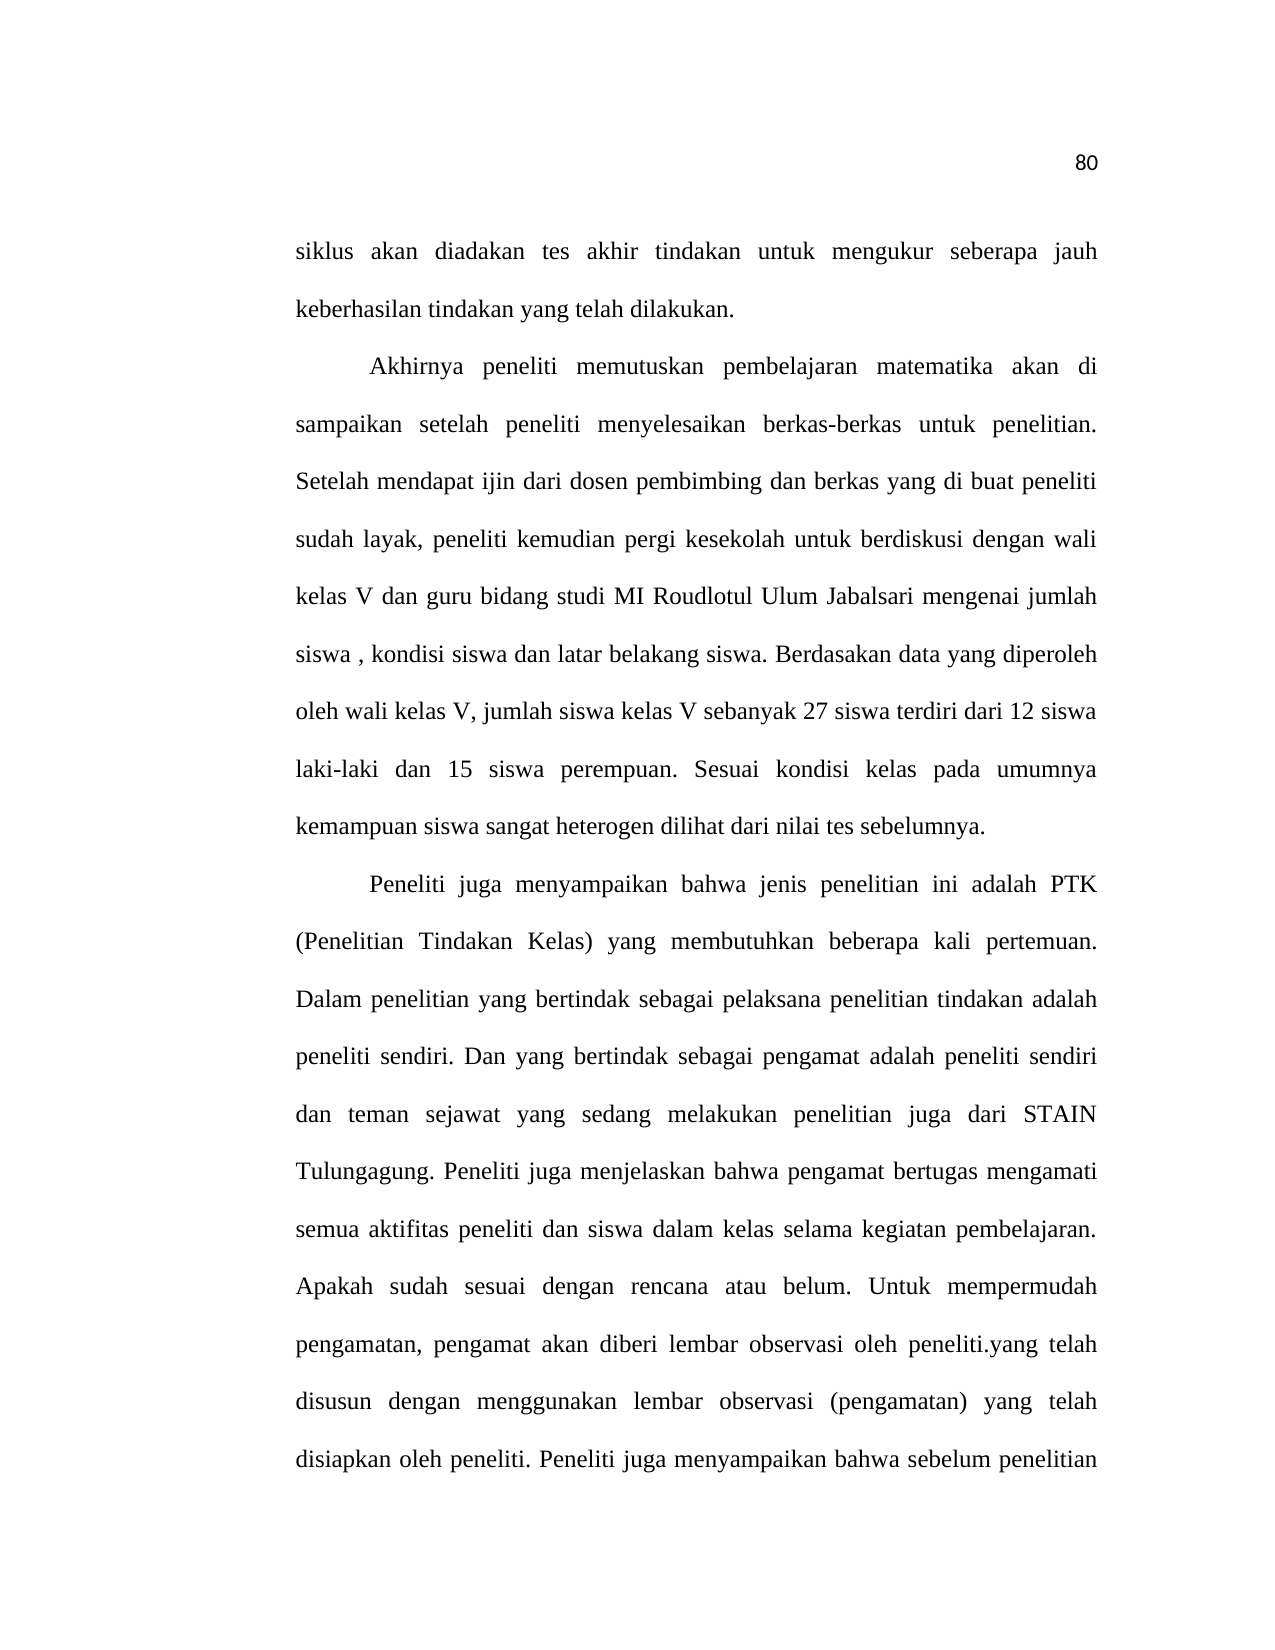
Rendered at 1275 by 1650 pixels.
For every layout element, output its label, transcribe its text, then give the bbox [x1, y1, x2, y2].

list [295, 869, 1098, 1472]
list Akhirnya peneliti memutuskan pembelajaran matematika akan di sampaikan setelah peneliti menyelesaikan berkas-berkas untuk penelitian. Setelah mendapat ijin dari dosen pembimbing dan berkas yang di buat peneliti sudah layak, peneliti kemudian pergi kesekolah untuk berdiskusi dengan wali kelas V dan guru bidang studi MI Roudlotul Ulum Jabalsari mengenai jumlah siswa , kondisi siswa dan latar belakang siswa. Berdasakan data yang diperoleh oleh wali kelas V, jumlah siswa kelas V sebanyak 27 siswa terdiri dari 12 siswa laki-laki dan 15 siswa perempuan. Sesuai kondisi kelas pada umumnya kemampuan siswa sangat heterogen dilihat dari nilai tes sebelumnya. [295, 351, 1098, 840]
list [295, 236, 1098, 322]
